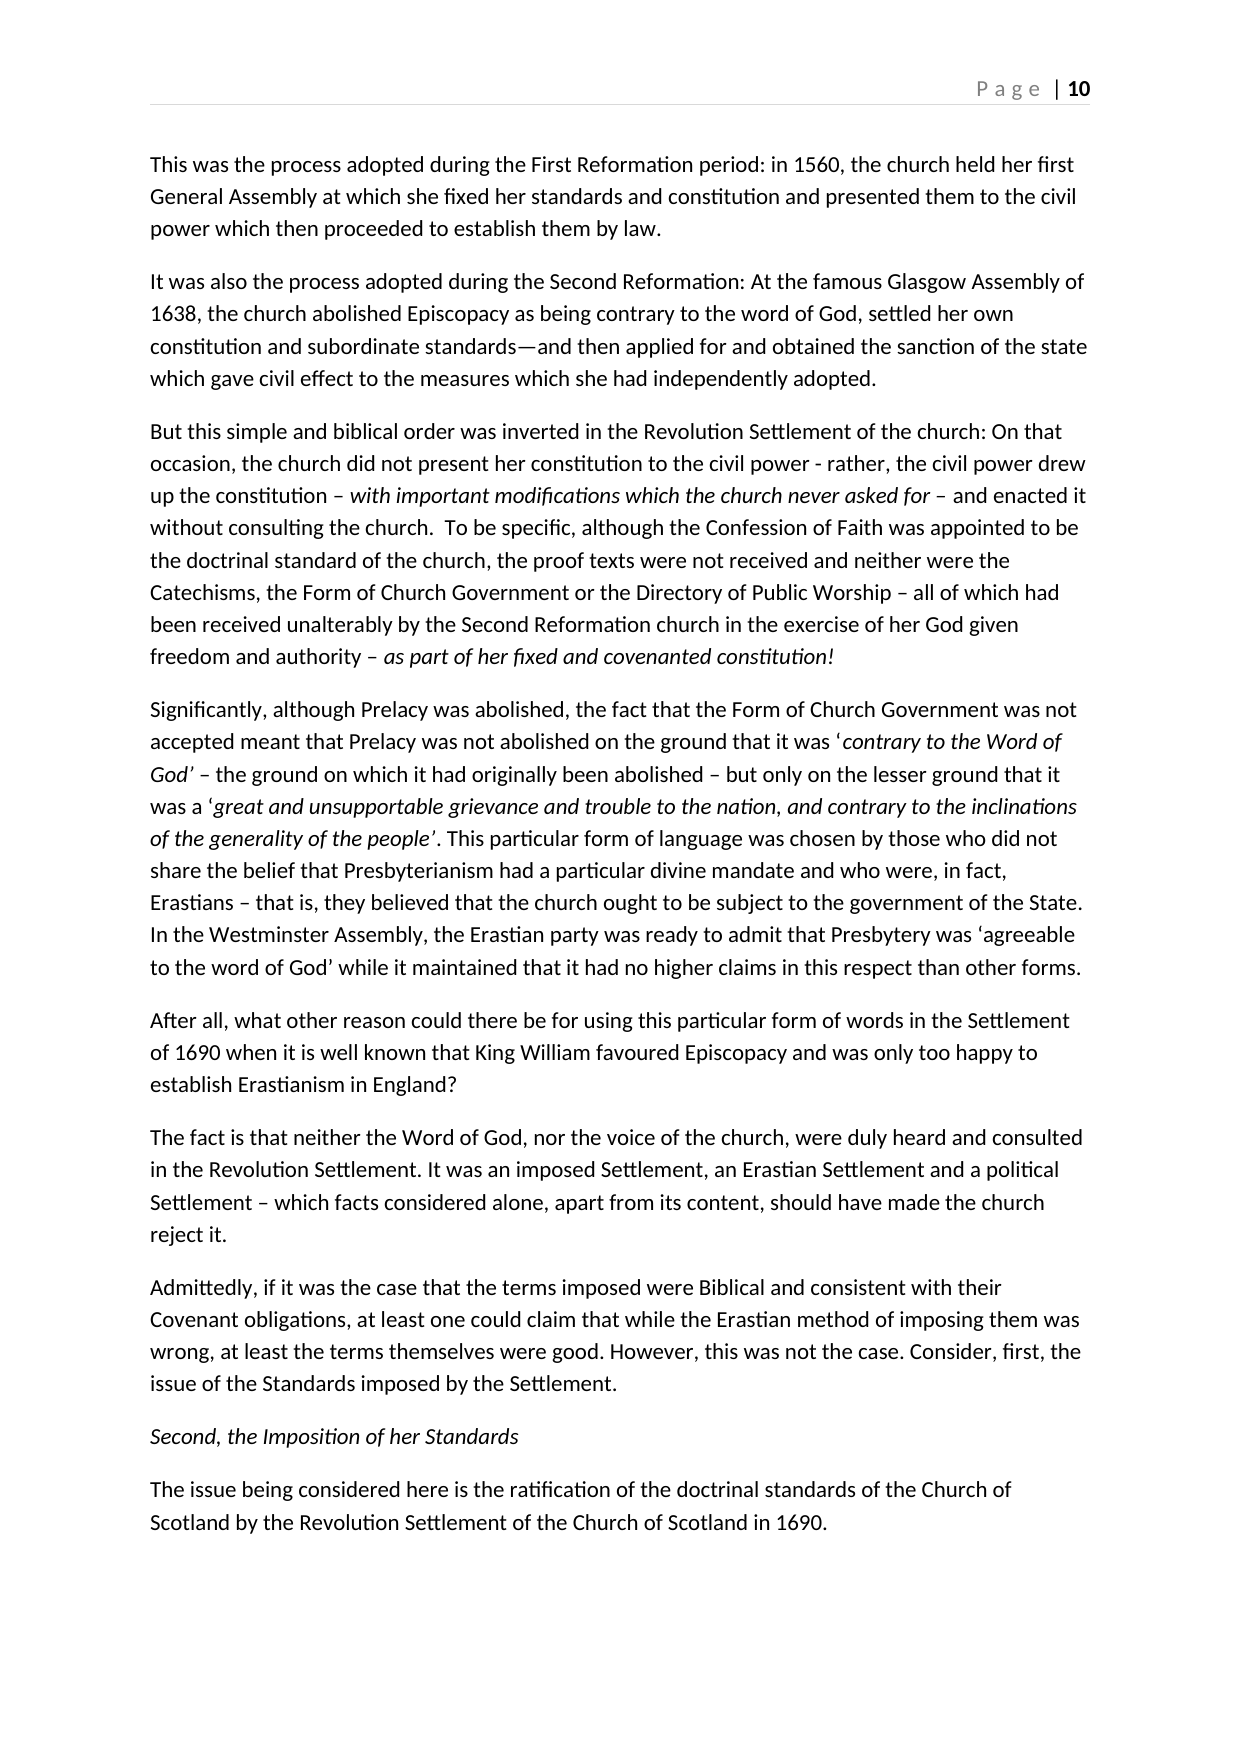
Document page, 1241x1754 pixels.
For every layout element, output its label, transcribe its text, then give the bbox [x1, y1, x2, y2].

text Significantly, although Prelacy was abolished, the fact that the Form of Church Government was not accepted meant that Prelacy was not abolished on the ground that it was ‘contrary to the Word of God’ – the ground on which it had originally been abolished – but only on the lesser ground that it was a ‘great and unsupportable grievance and trouble to the nation, and contrary to the inclinations of the generality of the people’. This particular form of language was chosen by those who did not share the belief that Presbyterianism had a particular divine mandate and who were, in fact, Erastians – that is, they believed that the church ought to be subject to the government of the State. In the Westminster Assembly, the Erastian party was ready to admit that Presbytery was ‘agreeable to the word of God’ while it maintained that it had no higher claims in this respect than other forms. [150, 695, 1090, 981]
text The fact is that neither the Word of God, nor the voice of the church, were duly heard and consulted in the Revolution Settlement. It was an imposed Settlement, an Erastian Settlement and a political Settlement – which facts considered alone, apart from its content, should have made the church reject it. [150, 1123, 1090, 1248]
text The issue being considered here is the ratification of the doctrinal standards of the Church of Scotland by the Revolution Settlement of the Church of Scotland in 1690. [150, 1475, 1090, 1536]
text Second, the Imposition of her Standards [150, 1422, 1090, 1450]
text This was the process adopted during the First Reformation period: in 1560, the church held her first General Assembly at which she fixed her standards and constitution and presented them to the civil power which then proceeded to establish them by law. [150, 150, 1090, 242]
text But this simple and biblical order was inverted in the Revolution Settlement of the church: On that occasion, the church did not present her constitution to the civil power - rather, the civil power drew up the constitution – with important modifications which the church never asked for – and enacted it without consulting the church. To be specific, although the Confession of Faith was appointed to be the doctrinal standard of the church, the proof texts were not received and neither were the Catechisms, the Form of Church Government or the Directory of Public Worship – all of which had been received unalterably by the Second Reformation church in the exercise of her God given freedom and authority – as part of her fixed and covenanted constitution! [150, 417, 1090, 670]
text Admittedly, if it was the case that the terms imposed were Biblical and consistent with their Covenant obligations, at least one could claim that while the Erastian method of imposing them was wrong, at least the terms themselves were good. However, this was not the case. Consider, first, the issue of the Standards imposed by the Settlement. [150, 1273, 1090, 1397]
text After all, what other reason could there be for using this particular form of words in the Settlement of 1690 when it is well known that King William favoured Episcopacy and was only too happy to establish Erastianism in England? [150, 1006, 1090, 1098]
text It was also the process adopted during the Second Reformation: At the famous Glasgow Assembly of 1638, the church abolished Episcopacy as being contrary to the word of God, settled her own constitution and subordinate standards—and then applied for and obtained the sanction of the state which gave civil effect to the measures which she had independently adopted. [150, 267, 1090, 392]
